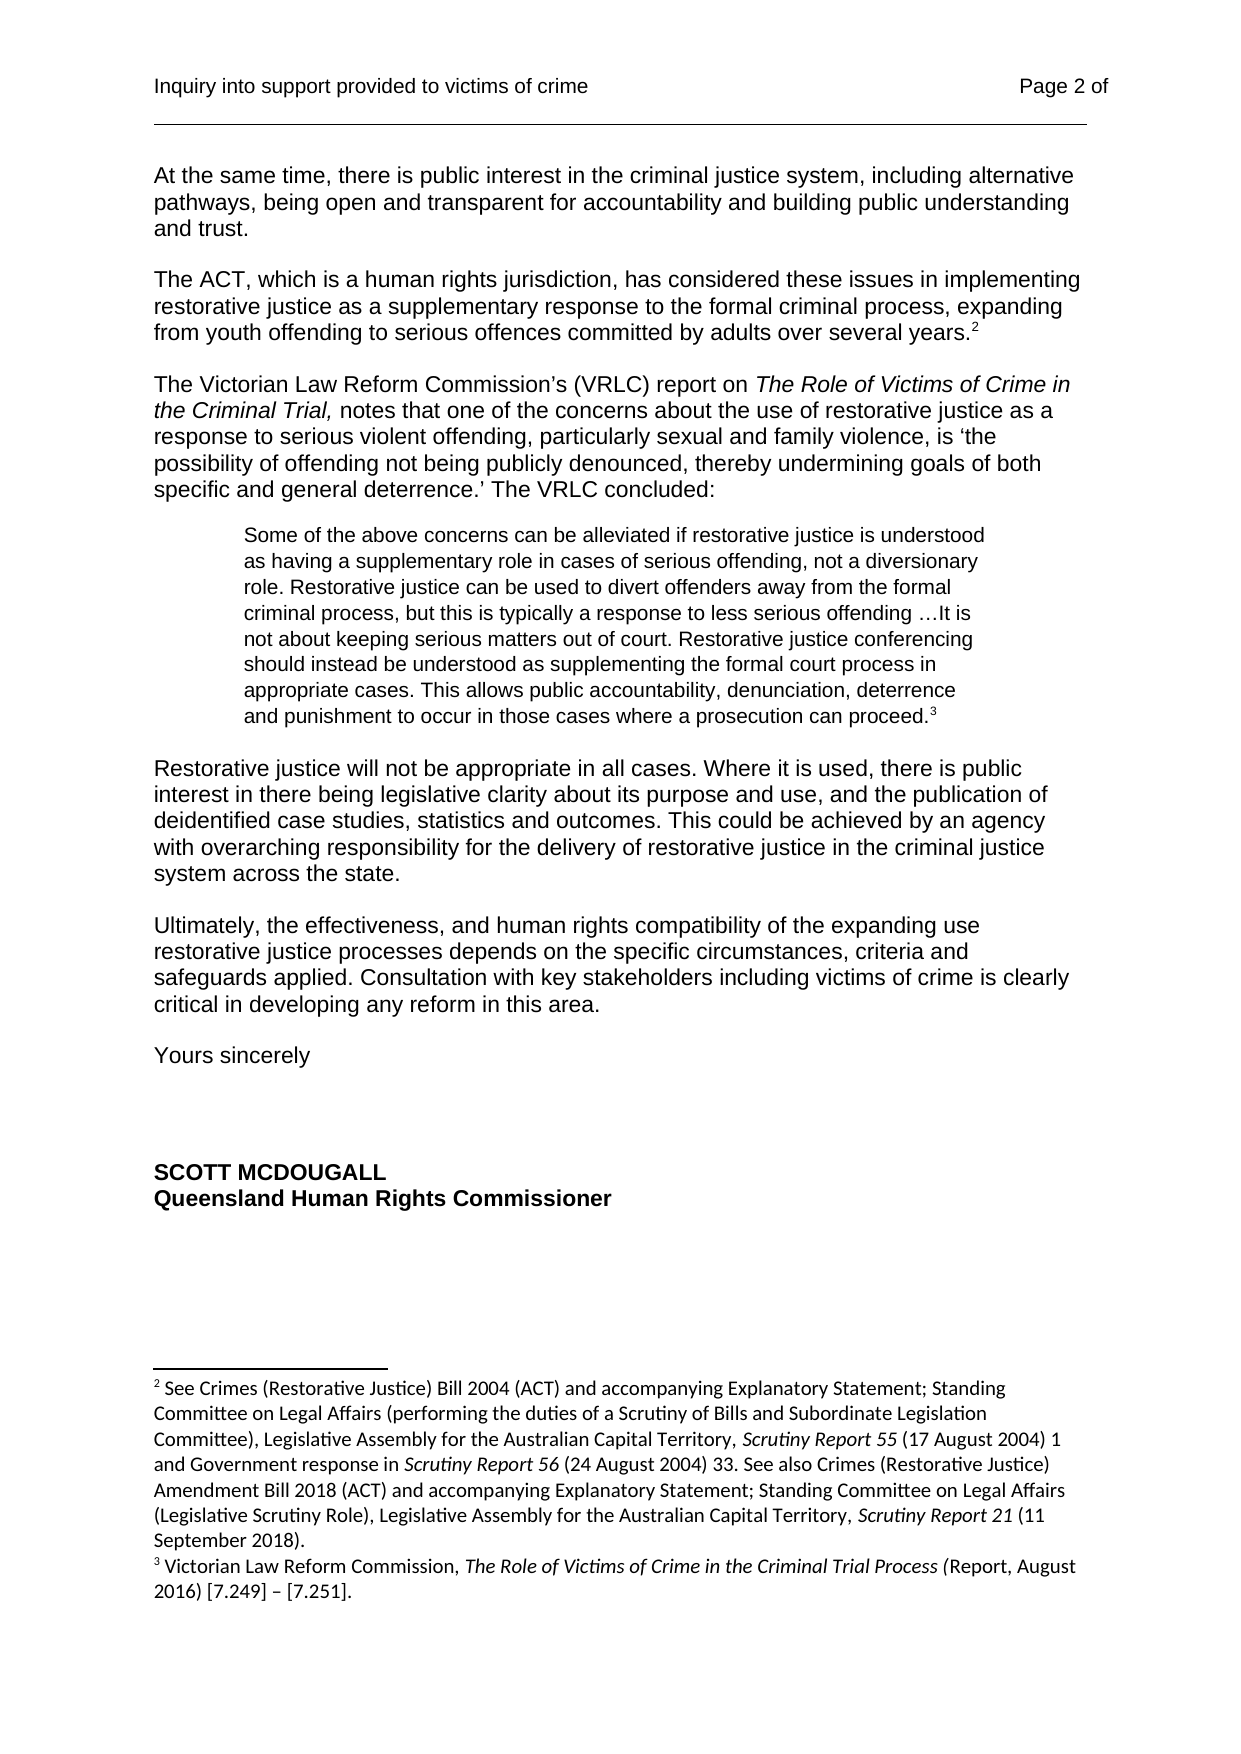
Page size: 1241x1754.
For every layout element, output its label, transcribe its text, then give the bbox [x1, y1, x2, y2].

text At the same time, there is public interest in the criminal justice system, including alternative pathways, being open and transparent for accountability and building public understanding and trust. [153, 162, 1087, 241]
text Some of the above concerns can be alleviated if restorative justice is understood as having a supplementary role in cases of serious offending, not a diversionary role. Restorative justice can be used to divert offenders away from the formal criminal process, but this is typically a response to less serious offending …It is not about keeping serious matters out of court. Restorative justice conferencing should instead be understood as supplementing the formal court process in appropriate cases. This allows public accountability, denunciation, deterrence and punishment to occur in those cases where a prosecution can proceed. [243, 523, 997, 728]
text The Victorian Law Reform Commission’s (VRLC) report on The Role of Victims of Crime in the Criminal Trial, notes that one of the concerns about the use of restorative justice as a response to serious violent offending, particularly sexual and family violence, is ‘the possibility of offending not being publicly denounced, thereby undermining goals of both specific and general deterrence.’ The VRLC concluded: [153, 371, 1087, 502]
text Ultimately, the effectiveness, and human rights compatibility of the expanding use restorative justice processes depends on the specific circumstances, criteria and safeguards applied. Consultation with key stakeholders including victims of crime is clearly critical in developing any reform in this area. [153, 912, 1087, 1017]
text Queensland Human Rights Commissioner [153, 1185, 1087, 1211]
text Restorative justice will not be appropriate in all cases. Where it is used, there is public interest in there being legislative clarity about its purpose and use, and the publication of deidentified case studies, statistics and outcomes. This could be achieved by an agency with overarching responsibility for the delivery of restorative justice in the criminal justice system across the state. [153, 755, 1087, 887]
text SCOTT MCDOUGALL [153, 1158, 1087, 1185]
text The ACT, which is a human rights jurisdiction, has considered these issues in implementing restorative justice as a supplementary response to the formal criminal process, expanding from youth offending to serious offences committed by adults over several years. [153, 266, 1087, 346]
text Yours sincerely [153, 1042, 1087, 1068]
